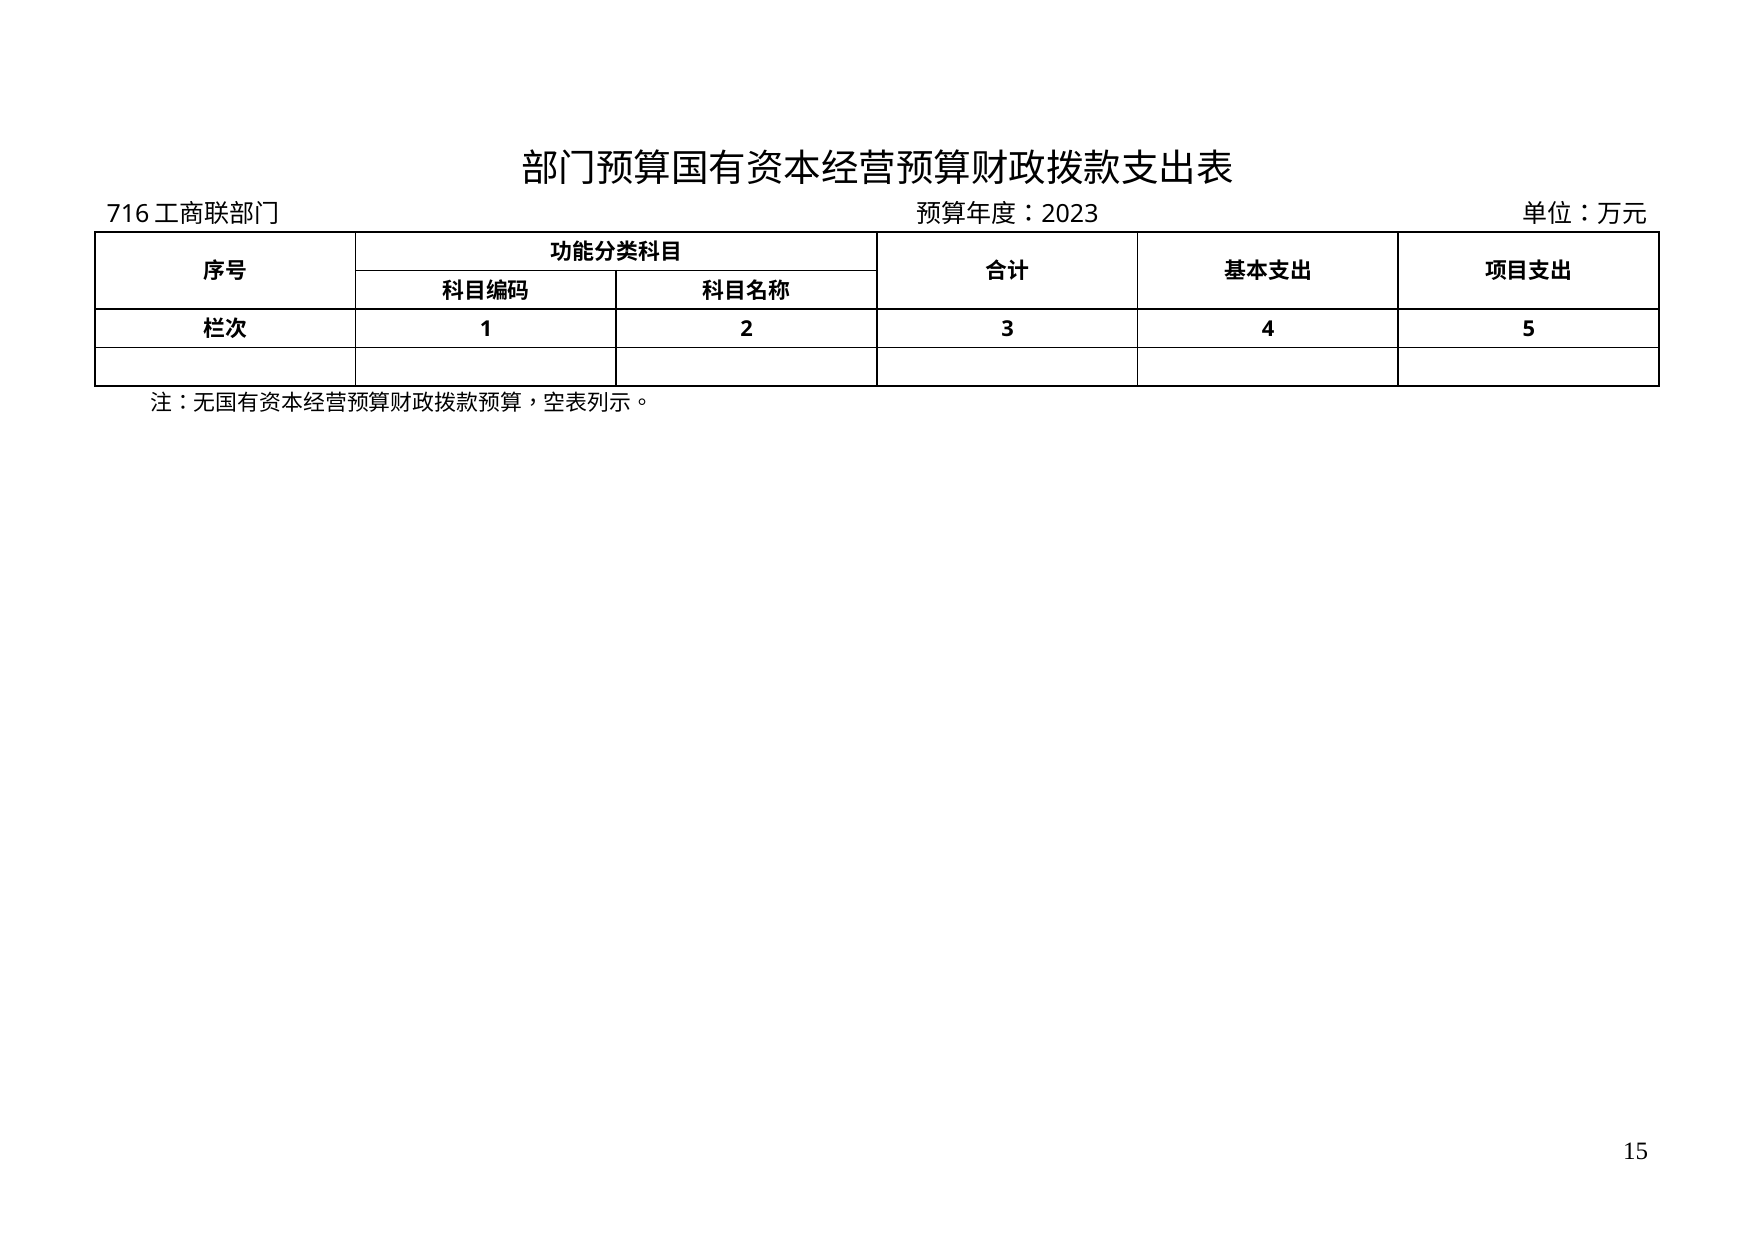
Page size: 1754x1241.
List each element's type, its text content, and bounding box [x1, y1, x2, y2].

table_cell [1399, 348, 1658, 385]
text 部门预算国有资本经营预算财政拨款支出表 [106, 142, 1648, 193]
table_header 单位：万元 [1138, 195, 1658, 231]
table_header 预算年度：2023 [878, 195, 1137, 231]
table_cell 科目名称 [617, 271, 876, 308]
table_cell 1 [356, 310, 615, 347]
table_cell 基本支出 [1138, 233, 1397, 308]
table_cell 科目编码 [356, 271, 615, 308]
table_cell 2 [617, 310, 876, 347]
table_cell 功能分类科目 [356, 233, 876, 270]
table_cell 5 [1399, 310, 1658, 347]
table_cell 3 [878, 310, 1137, 347]
table_cell [878, 348, 1137, 385]
table_cell [356, 348, 615, 385]
table_cell [96, 348, 355, 385]
table_cell 合计 [878, 233, 1137, 308]
table_cell [1138, 348, 1397, 385]
table_cell 4 [1138, 310, 1397, 347]
table_header 716工商联部门 [96, 195, 876, 231]
table_cell 序号 [96, 233, 355, 308]
text 注：无国有资本经营预算财政拨款预算，空表列示。 [106, 387, 1648, 416]
table_cell 项目支出 [1399, 233, 1658, 308]
table_cell [617, 348, 876, 385]
table_cell 栏次 [96, 310, 355, 347]
